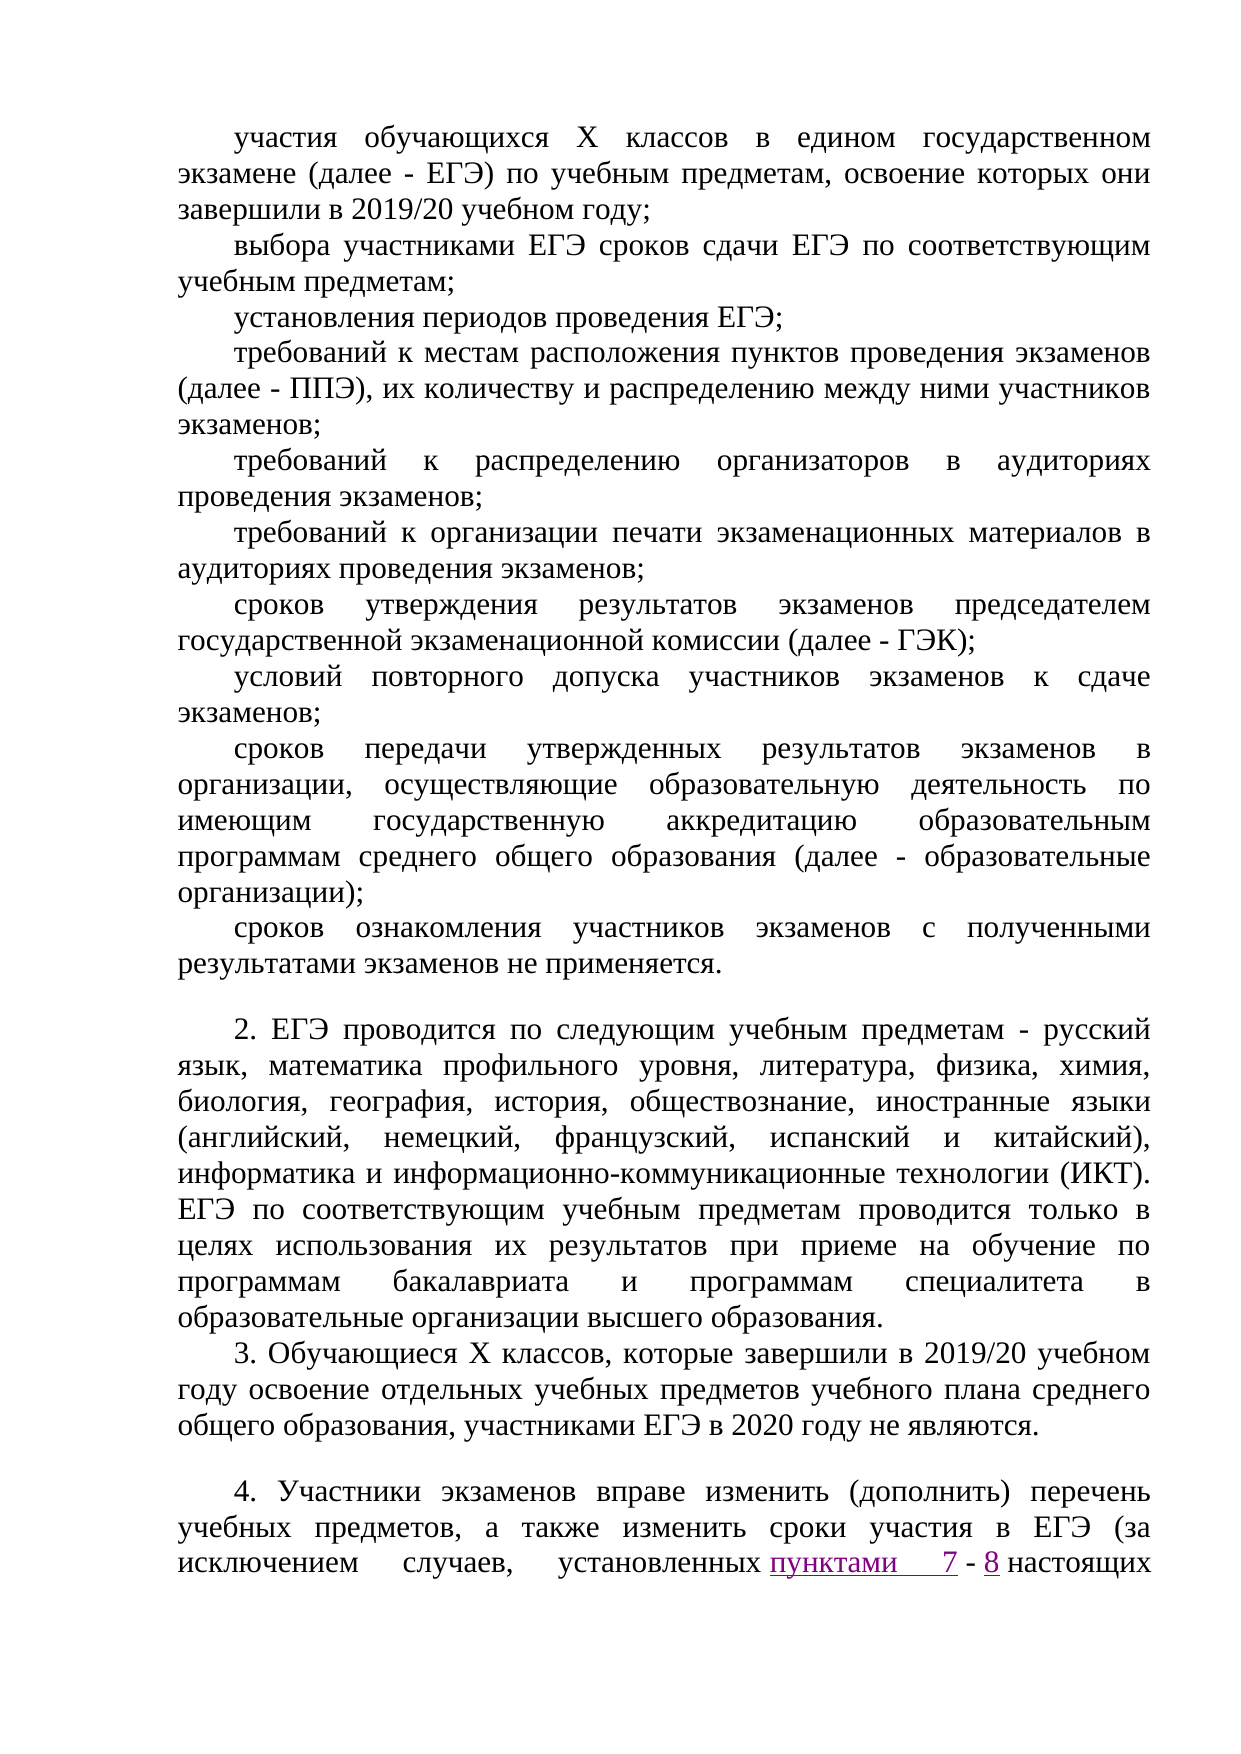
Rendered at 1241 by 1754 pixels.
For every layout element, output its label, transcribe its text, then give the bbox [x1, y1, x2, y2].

text сроков ознакомления участников экзаменов с полученными результатами экзаменов не применяется. [177, 909, 1152, 981]
text 2. ЕГЭ проводится по следующим учебным предметам - русский язык, математика профильного уровня, литература, физика, химия, биология, география, история, обществознание, иностранные языки (английский, немецкий, французский, испанский и китайский), информатика и информационно-коммуникационные технологии (ИКТ). ЕГЭ по соответствующим учебным предметам проводится только в целях использования их результатов при приеме на обучение по программам бакалавриата и программам специалитета в образовательные организации высшего образования. [177, 1011, 1152, 1334]
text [177, 1472, 1152, 1580]
text установления периодов проведения ЕГЭ; [177, 298, 1152, 334]
text 3. Обучающиеся X классов, которые завершили в 2019/20 учебном году освоение отдельных учебных предметов учебного плана среднего общего образования, участниками ЕГЭ в 2020 году не являются. [177, 1334, 1152, 1442]
text сроков передачи утвержденных результатов экзаменов в организации, осуществляющие образовательную деятельность по имеющим государственную аккредитацию образовательным программам среднего общего образования (далее - образовательные организации); [177, 729, 1152, 909]
text сроков утверждения результатов экзаменов председателем государственной экзаменационной комиссии (далее - ГЭК); [177, 585, 1152, 657]
text требований к организации печати экзаменационных материалов в аудиториях проведения экзаменов; [177, 513, 1152, 585]
text условий повторного допуска участников экзаменов к сдаче экзаменов; [177, 657, 1152, 729]
text выбора участниками ЕГЭ сроков сдачи ЕГЭ по соответствующим учебным предметам; [177, 226, 1152, 298]
text требований к местам расположения пунктов проведения экзаменов (далее - ППЭ), их количеству и распределению между ними участников экзаменов; [177, 334, 1152, 442]
text требований к распределению организаторов в аудиториях проведения экзаменов; [177, 442, 1152, 513]
text участия обучающихся X классов в едином государственном экзамене (далее - ЕГЭ) по учебным предметам, освоение которых они завершили в 2019/20 учебном году; [177, 118, 1152, 226]
